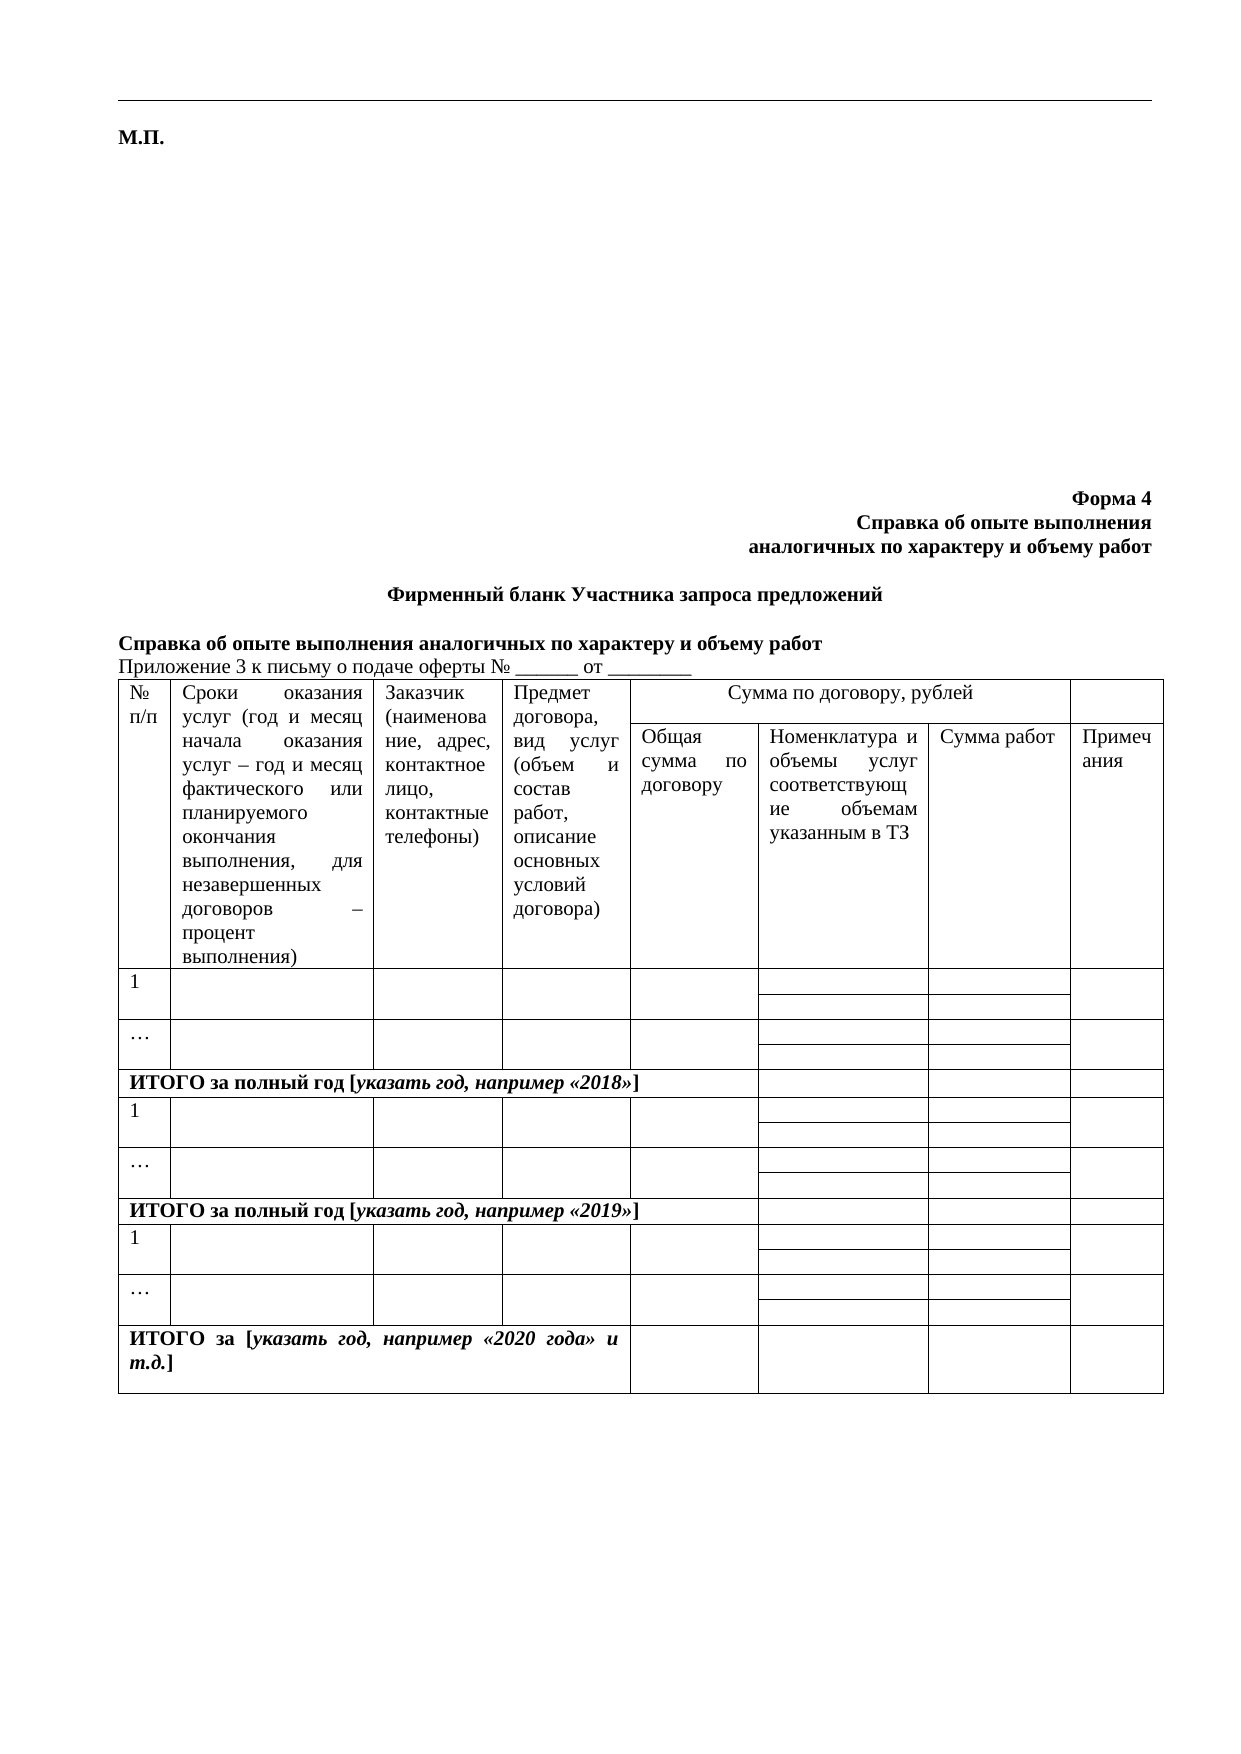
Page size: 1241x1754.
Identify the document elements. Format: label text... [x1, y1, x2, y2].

table_cell [759, 1020, 928, 1044]
table_cell … [119, 1148, 170, 1197]
table_cell ИТОГО за полный год [указать год, например «2018»] [119, 1070, 758, 1097]
table_cell [374, 1020, 502, 1069]
table_cell [759, 1045, 928, 1069]
text аналогичных по характеру и объему работ [118, 534, 1152, 558]
table_cell [759, 969, 928, 993]
table_cell [759, 1098, 928, 1122]
table_cell [929, 1199, 1070, 1224]
table_cell [631, 969, 758, 1018]
table_cell [1071, 1098, 1163, 1147]
table_cell [759, 1275, 928, 1299]
table_cell [171, 1098, 373, 1147]
table_cell [929, 1225, 1070, 1249]
table_cell [171, 1020, 373, 1069]
table_cell [374, 969, 502, 1018]
table_cell [171, 969, 373, 1018]
table_cell [929, 1300, 1070, 1324]
table_cell 1 [119, 969, 170, 1018]
table_cell [1071, 1275, 1163, 1324]
table_cell 1 [119, 1225, 170, 1274]
table_cell [1071, 969, 1163, 1018]
table_header Сроки оказания услуг (год и месяц начала оказания услуг – год и месяц фактического или планируемого окончания выполнения, для незавершенных договоров – процент выполнения) [171, 680, 373, 968]
table_cell [503, 1275, 630, 1324]
table_header Предмет договора, вид услуг (объем и состав работ, описание основных условий договора) [503, 680, 630, 968]
table_cell [759, 1148, 928, 1172]
table_cell [929, 1070, 1070, 1097]
table_cell [1071, 1326, 1163, 1393]
table_cell [374, 1148, 502, 1197]
table_cell [374, 1225, 502, 1274]
table_cell [374, 1098, 502, 1147]
table_cell … [119, 1275, 170, 1324]
table_cell Примечания [1071, 724, 1163, 968]
table_header №п/п [119, 680, 170, 968]
table_cell [171, 1148, 373, 1197]
table_header Сумма по договору, рублей [631, 680, 1070, 723]
table_cell [631, 1020, 758, 1069]
table_cell [759, 1173, 928, 1197]
text М.П. [118, 125, 1152, 149]
table_header Заказчик (наименование, адрес, контактное лицо, контактные телефоны) [374, 680, 502, 968]
table_cell [929, 1098, 1070, 1122]
table_cell [374, 1275, 502, 1324]
table_cell [759, 1300, 928, 1324]
table_cell [929, 1045, 1070, 1069]
table_cell [1071, 1148, 1163, 1197]
table_cell [631, 1275, 758, 1324]
text Форма 4 [118, 486, 1152, 510]
table_cell [929, 1020, 1070, 1044]
table_cell [631, 1225, 758, 1274]
table_cell [631, 1148, 758, 1197]
table_cell [929, 1326, 1070, 1393]
table_cell Сумма работ [929, 724, 1070, 968]
table_cell [929, 1123, 1070, 1147]
table_cell [171, 1225, 373, 1274]
table_cell [171, 1275, 373, 1324]
table_cell [929, 1250, 1070, 1274]
table_cell [929, 969, 1070, 993]
table_cell [1071, 1199, 1163, 1224]
table_cell [929, 1148, 1070, 1172]
text Справка об опыте выполнения [118, 510, 1152, 534]
table_header [1071, 680, 1163, 723]
table_cell Общая сумма по договору [631, 724, 758, 968]
table_cell [1071, 1020, 1163, 1069]
table_cell [1071, 1225, 1163, 1274]
table_cell [1071, 1070, 1163, 1097]
table_cell [631, 1098, 758, 1147]
table_cell [759, 1250, 928, 1274]
table_cell 1 [119, 1098, 170, 1147]
table_cell [759, 1070, 928, 1097]
table_cell [929, 995, 1070, 1018]
table_cell [759, 1199, 928, 1224]
table_cell [759, 1123, 928, 1147]
table_cell [503, 1148, 630, 1197]
table_cell [929, 1275, 1070, 1299]
table_cell [759, 1326, 928, 1393]
table_cell [759, 1225, 928, 1249]
table_cell ИТОГО за полный год [указать год, например «2019»] [119, 1199, 758, 1224]
table_cell [929, 1173, 1070, 1197]
table_cell [631, 1326, 758, 1393]
table_cell [503, 1225, 630, 1274]
table_cell [503, 1098, 630, 1147]
text Фирменный бланк Участника запроса предложений [118, 582, 1152, 606]
table_cell Номенклатура и объемы услуг соответствующие объемам указанным в ТЗ [759, 724, 928, 968]
table_cell [503, 969, 630, 1018]
text Справка об опыте выполнения аналогичных по характеру и объему работ [118, 630, 1152, 654]
table_cell ИТОГО за [указать год, например «2020 года» и т.д.] [119, 1326, 630, 1393]
table_cell [759, 995, 928, 1018]
text Приложение 3 к письму о подаче оферты № ______ от ________ [118, 654, 1152, 678]
table_cell … [119, 1020, 170, 1069]
table_cell [503, 1020, 630, 1069]
